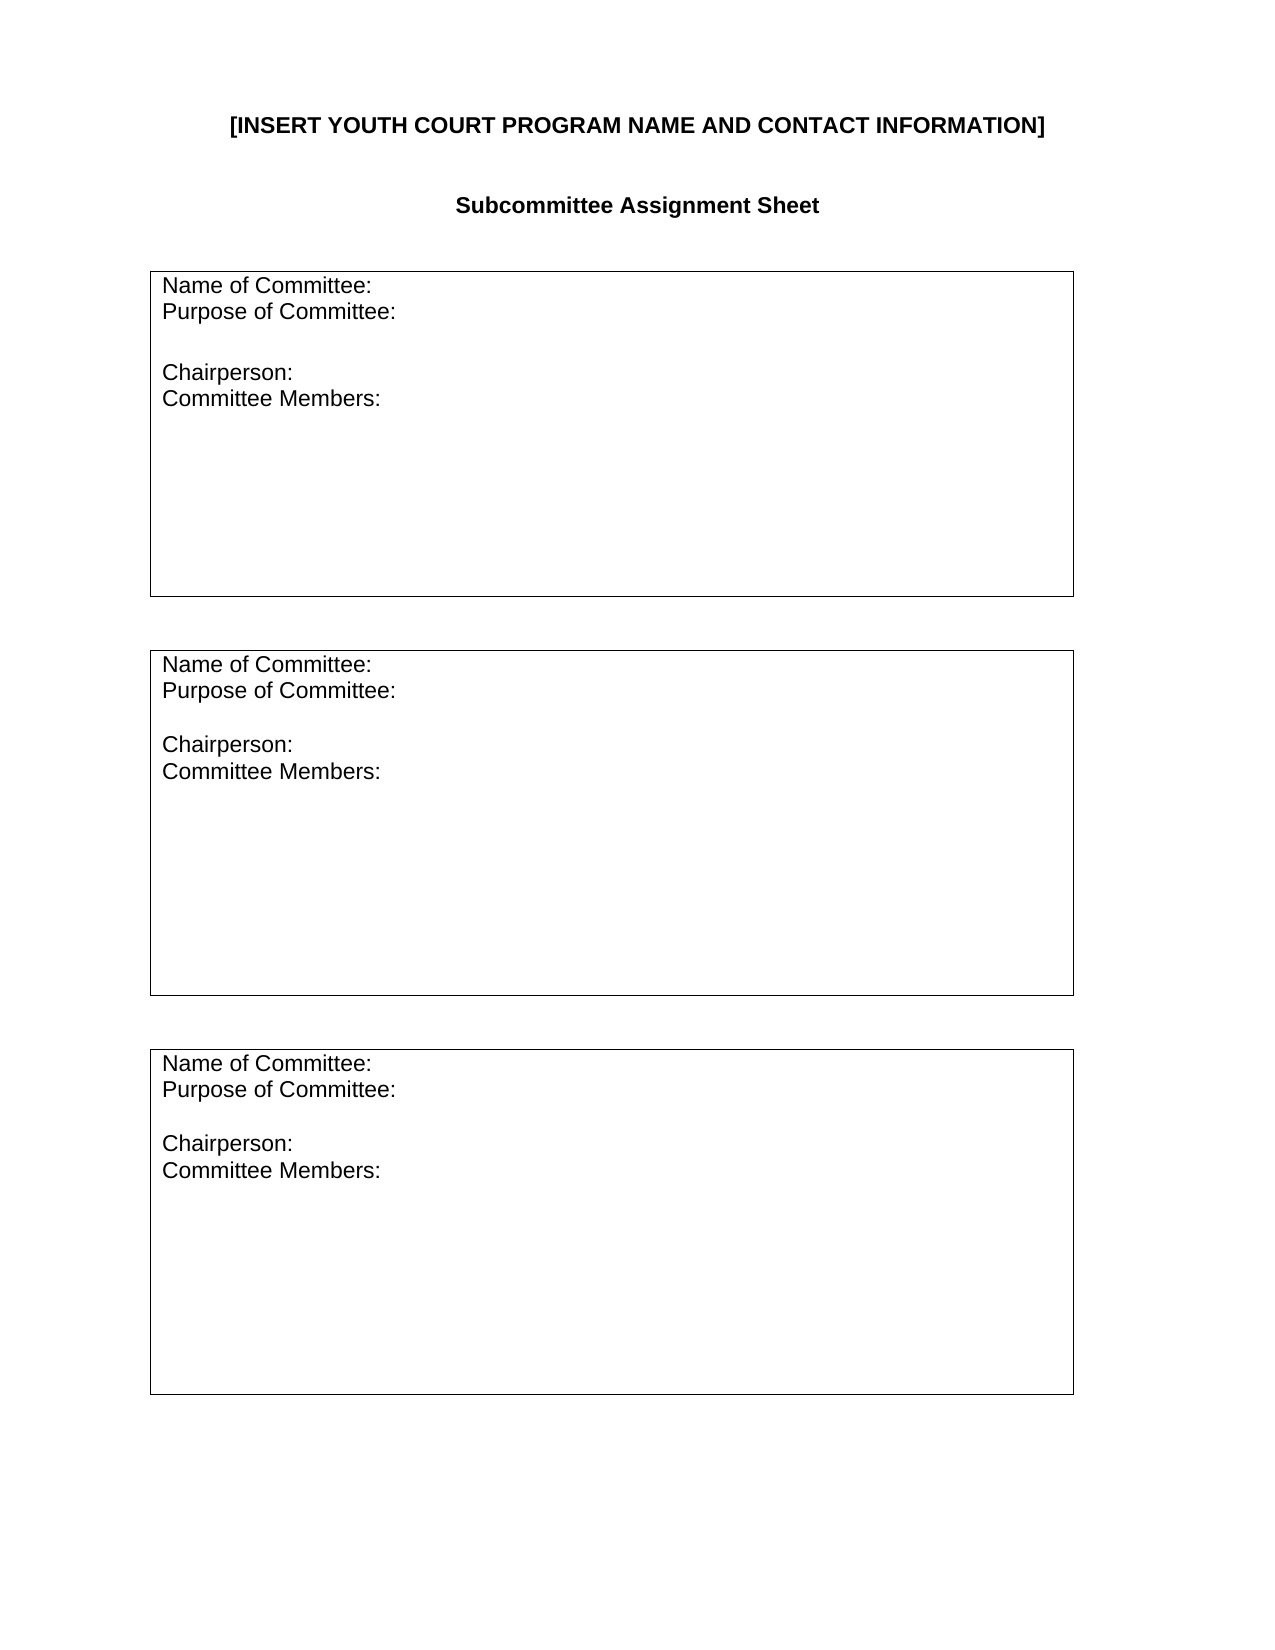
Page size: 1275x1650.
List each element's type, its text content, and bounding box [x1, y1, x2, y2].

table_cell Purpose of Committee: [151, 298, 1073, 359]
text [INSERT YOUTH COURT PROGRAM NAME AND CONTACT INFORMATION] [150, 112, 1125, 139]
table_cell Purpose of Committee: [151, 677, 1073, 731]
table_header Name of Committee: [151, 1050, 1073, 1076]
text Subcommittee Assignment Sheet [150, 192, 1125, 218]
table_cell Chairperson: [151, 731, 1073, 758]
table_header Name of Committee: [151, 651, 1073, 677]
table_header Name of Committee: [151, 272, 1073, 298]
table_cell Committee Members: [151, 758, 1073, 995]
table_cell Committee Members: [151, 385, 1073, 596]
table_cell Committee Members: [151, 1157, 1073, 1394]
table_cell Chairperson: [151, 1130, 1073, 1157]
table_cell Chairperson: [151, 359, 1073, 385]
table_cell Purpose of Committee: [151, 1076, 1073, 1130]
